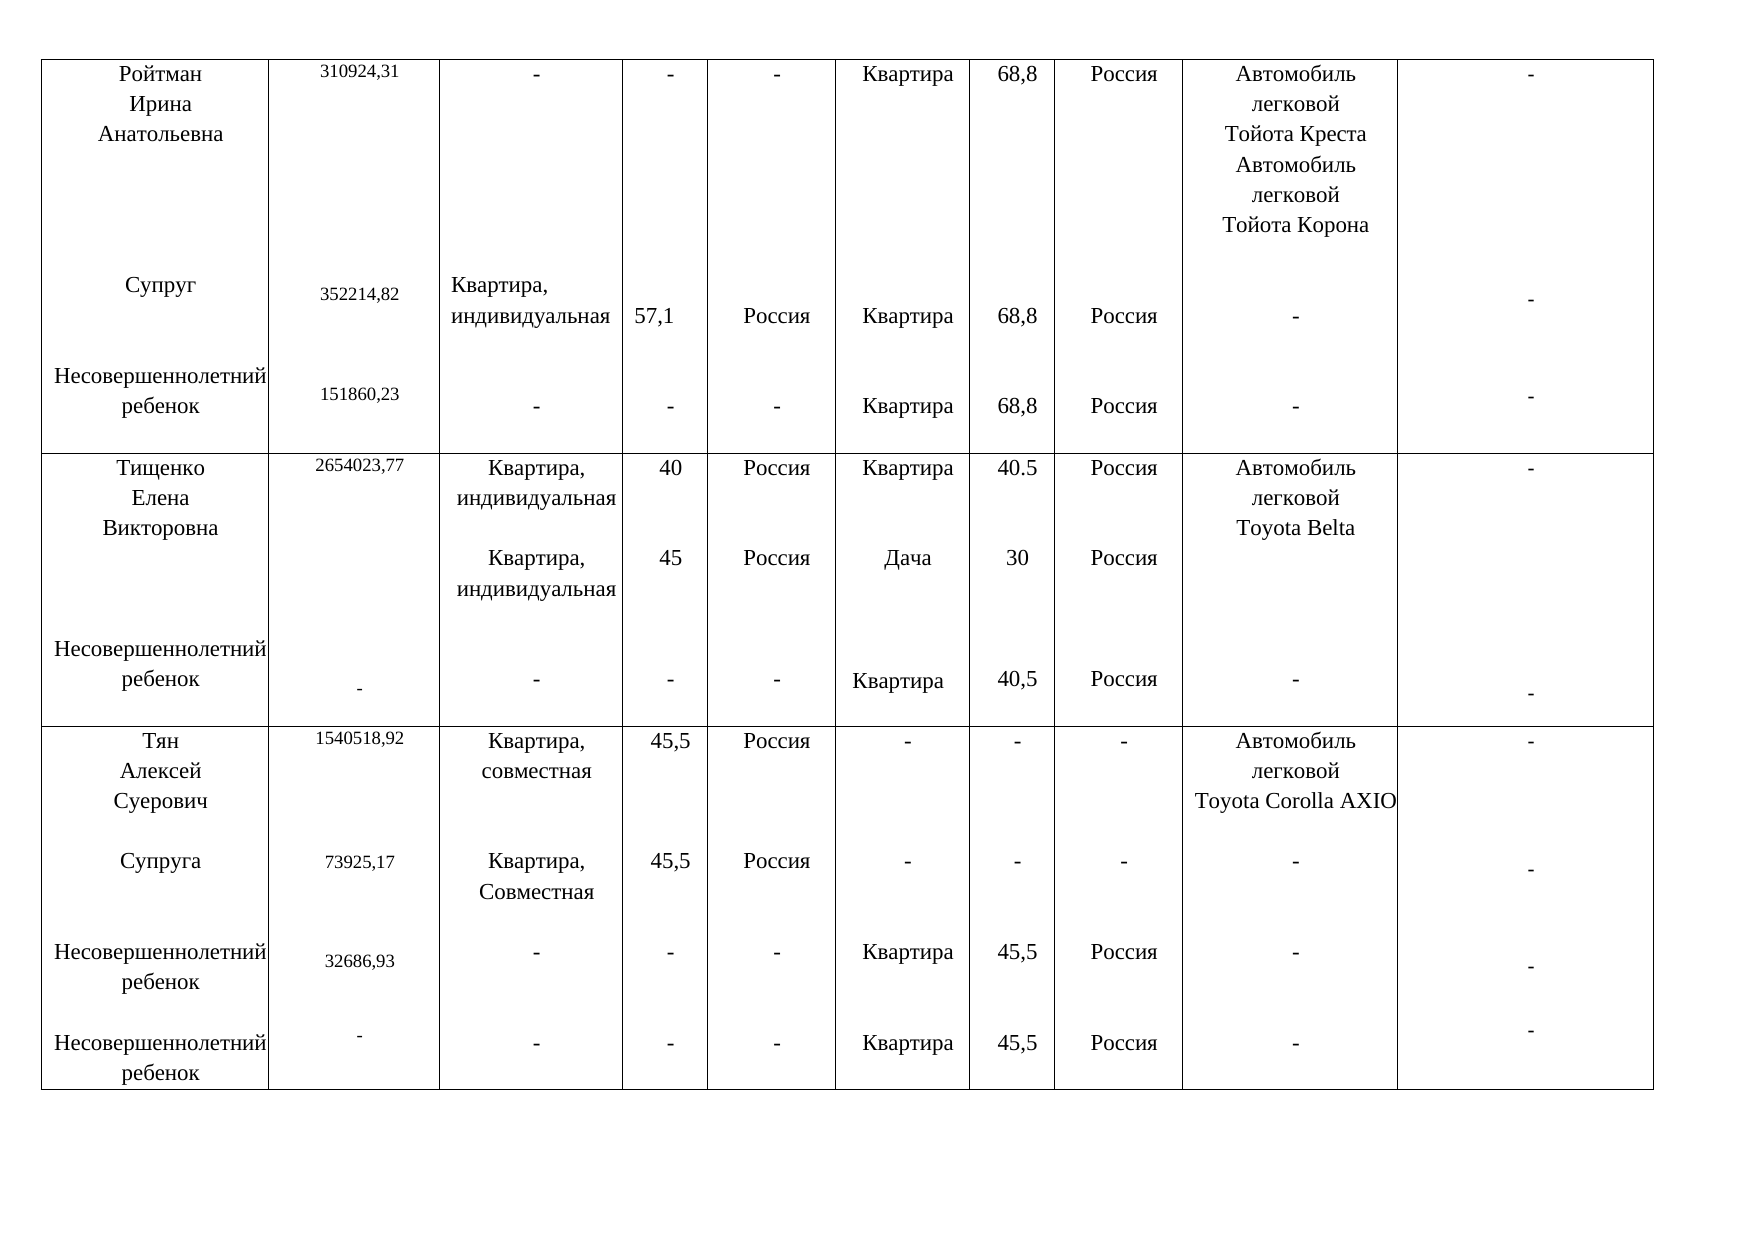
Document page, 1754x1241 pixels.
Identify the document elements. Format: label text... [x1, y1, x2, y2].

table_cell 310924,31 352214,82 151860,23 [269, 60, 439, 453]
table_cell 2654023,77 - [269, 454, 439, 726]
table_cell Тищенко Елена Викторовна Несовершеннолетний ребенок [42, 454, 268, 726]
table_cell - - Россия Россия [1055, 727, 1182, 1089]
table_cell - - - [1398, 60, 1653, 453]
table_cell Россия Россия - [708, 454, 835, 726]
table_cell - 57,1 - [623, 60, 707, 453]
table_cell Ройтман Ирина Анатольевна Супруг Несовершеннолетний ребенок [42, 60, 268, 453]
table_cell Россия Россия Россия [1055, 60, 1182, 453]
table_cell 68,8 68,8 68,8 [970, 60, 1054, 453]
table_cell - - Квартира Квартира [836, 727, 969, 1089]
table_cell 40 45 - [623, 454, 707, 726]
table_cell - Квартира, индивидуальная - [440, 60, 622, 453]
table_cell Квартира Квартира Квартира [836, 60, 969, 453]
table_cell - - [1398, 454, 1653, 726]
table_cell 40.5 30 40,5 [970, 454, 1054, 726]
table_cell Квартира, совместная Квартира, Совместная - - [440, 727, 622, 1089]
table_cell Россия Россия Россия [1055, 454, 1182, 726]
table_cell - - - - [1398, 727, 1653, 1089]
table_cell Россия Россия - - [708, 727, 835, 1089]
table_cell Квартира Дача Квартира [836, 454, 969, 726]
table_cell 1540518,92 73925,17 32686,93 - [269, 727, 439, 1089]
table_cell Автомобиль легковой Toyota Belta - [1183, 454, 1397, 726]
table_cell Автомобиль легковой Тойота Креста Автомобиль легковой Тойота Корона - - [1183, 60, 1397, 453]
table_cell - Россия - [708, 60, 835, 453]
table_cell Тян Алексей Суерович Супруга Несовершеннолетний ребенок Несовершеннолетний ребенок [42, 727, 268, 1089]
table_cell 45,5 45,5 - - [623, 727, 707, 1089]
table_cell Квартира, индивидуальная Квартира, индивидуальная - [440, 454, 622, 726]
table_cell Автомобиль легковой Toyota Corolla AXIO - - - [1183, 727, 1397, 1089]
table_cell - - 45,5 45,5 [970, 727, 1054, 1089]
